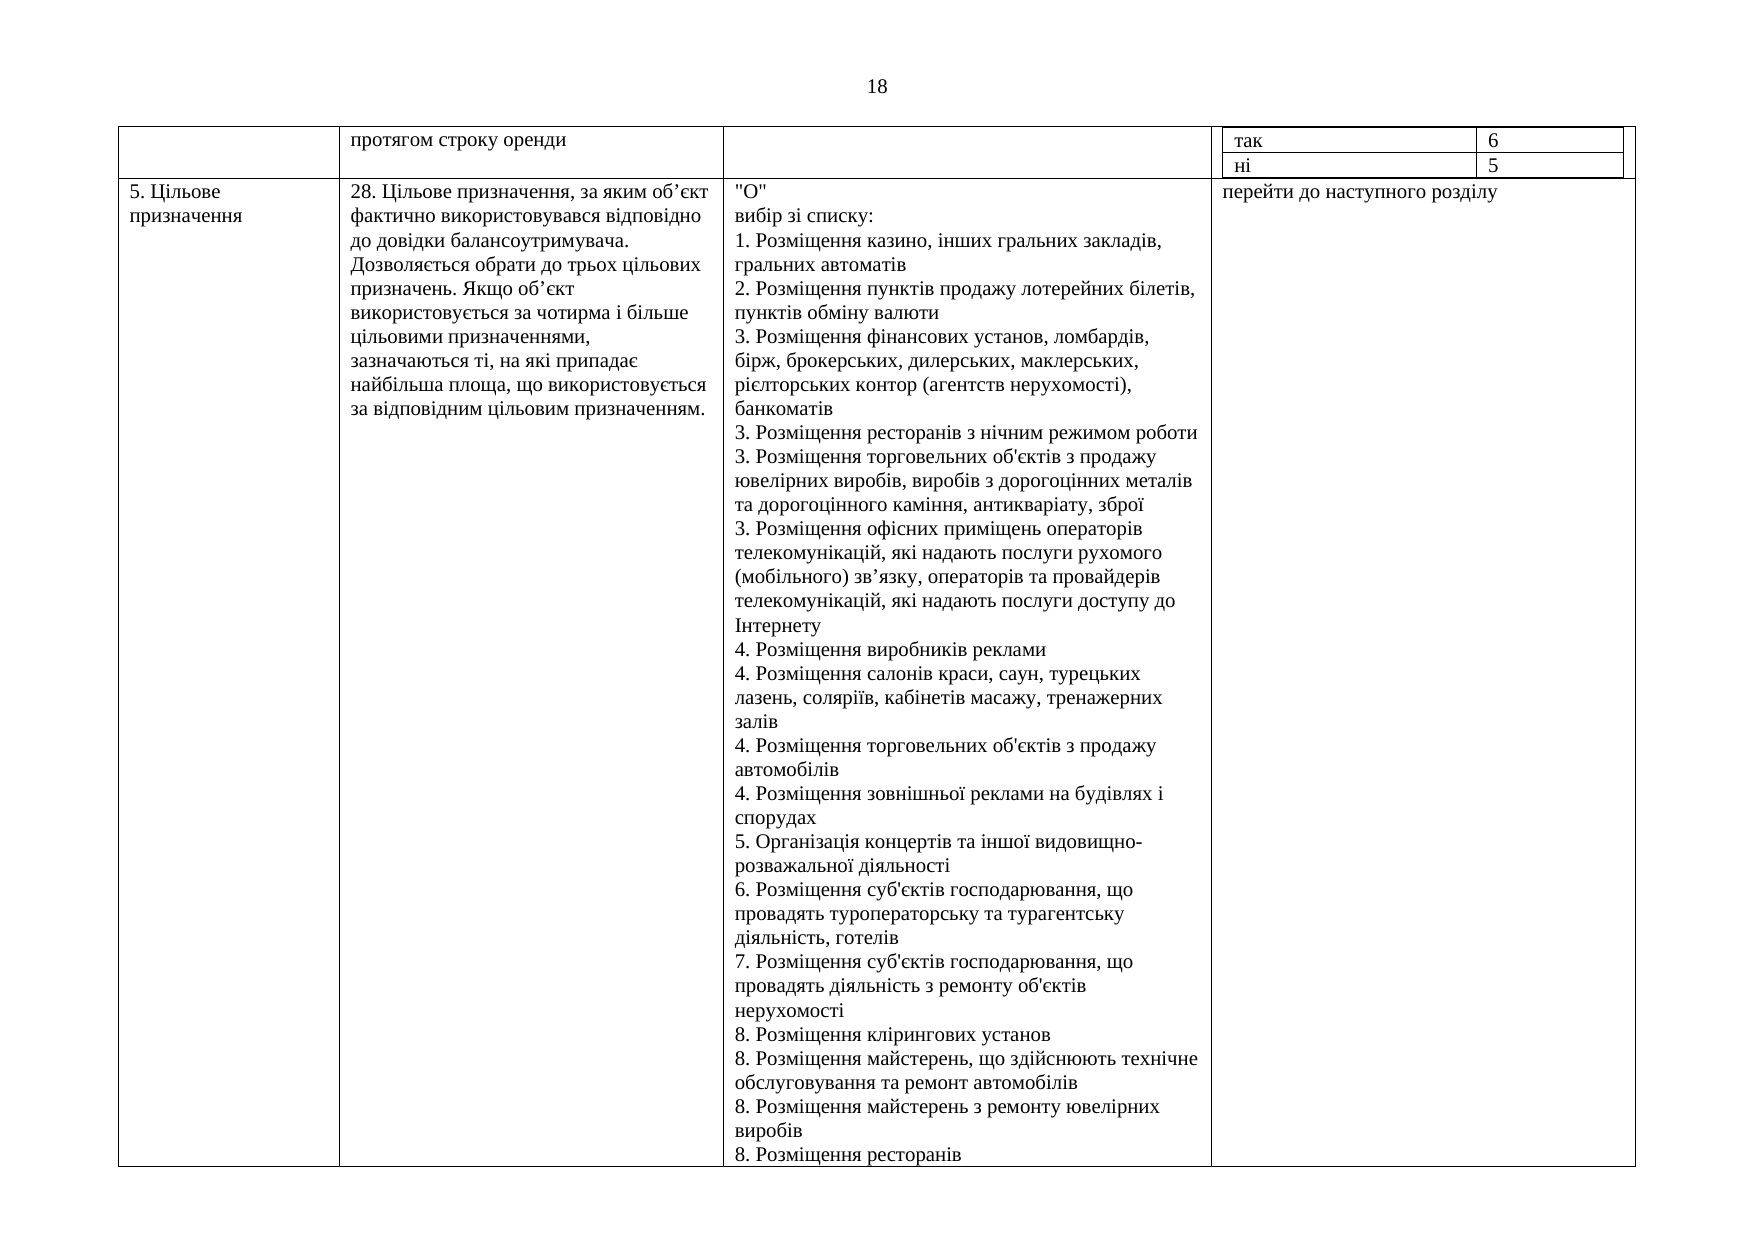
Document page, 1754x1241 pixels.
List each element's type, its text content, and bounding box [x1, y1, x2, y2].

table_cell залежно від вибору відповіді [1223, 128, 1476, 152]
table_cell залежно від вибору відповіді [1477, 128, 1623, 152]
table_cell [724, 179, 1211, 1166]
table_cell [340, 179, 723, 1166]
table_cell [1212, 179, 1635, 1166]
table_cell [724, 127, 1211, 178]
table_cell залежно від вибору відповіді [1223, 153, 1476, 177]
table_cell залежно від вибору відповіді [1477, 153, 1623, 177]
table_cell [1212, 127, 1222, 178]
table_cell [119, 179, 339, 1166]
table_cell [340, 127, 723, 178]
